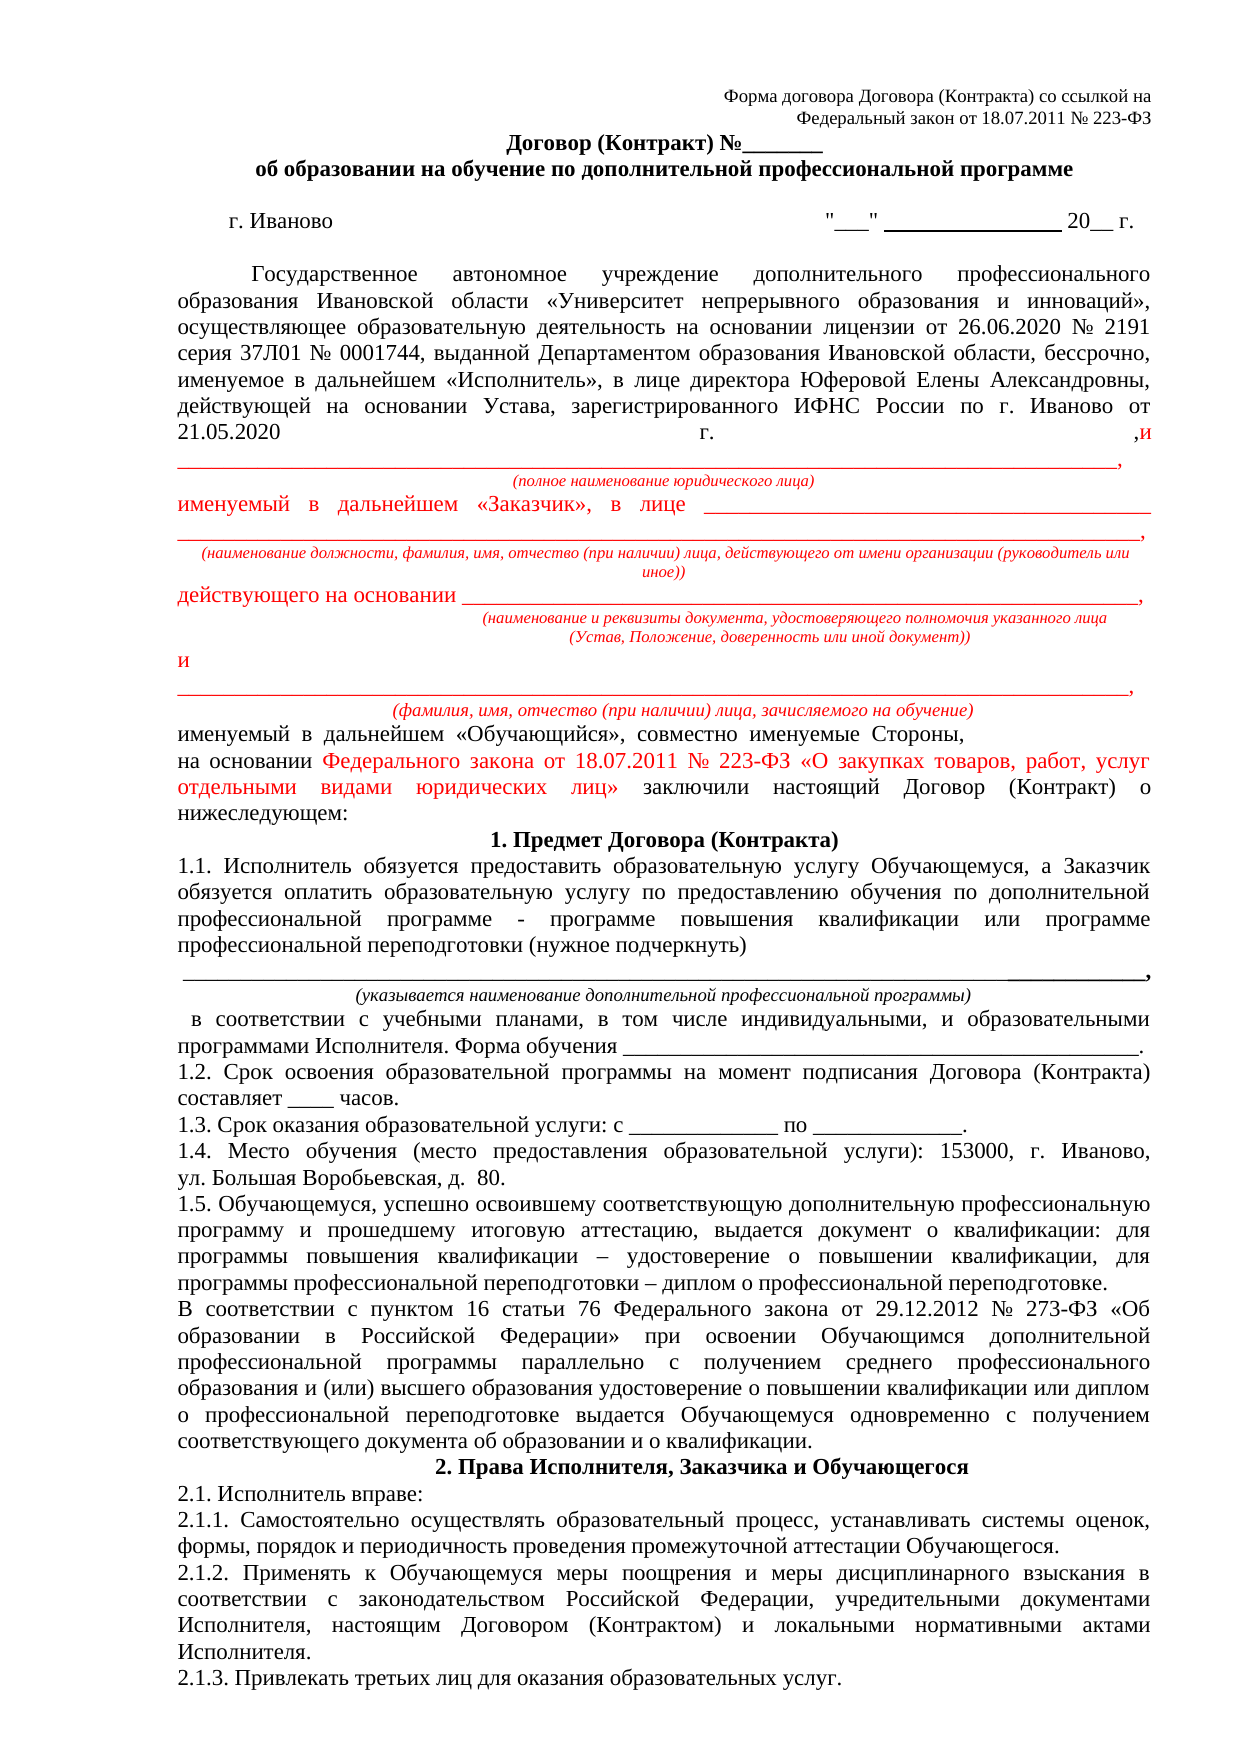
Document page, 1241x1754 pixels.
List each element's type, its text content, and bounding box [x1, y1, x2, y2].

text Форма договора Договора (Контракта) со ссылкой на [177, 85, 1152, 107]
text 1. Предмет Договора (Контракта) [177, 826, 1152, 852]
text Федеральный закон от 18.07.2011 № 223-ФЗ [177, 107, 1152, 128]
text 2.1.2. Применять к Обучающемуся меры поощрения и меры дисциплинарного взыскания в соответствии с законодательством Российской Федерации, учредительными документами Исполнителя, настоящим Договором (Контрактом) и локальными нормативными актами Исполнителя. [177, 1559, 1152, 1664]
text 1.3. Срок оказания образовательной услуги: с _____________ по _____________. [177, 1111, 1152, 1137]
text В соответствии с пунктом 16 статьи 76 Федерального закона от 29.12.2012 № 273-ФЗ «Об образовании в Российской Федерации» при освоении Обучающимся дополнительной профессиональной программы параллельно с получением среднего профессионального образования и (или) высшего образования удостоверение о повышении квалификации или диплом о профессиональной переподготовке выдается Обучающемуся одновременно с получением соответствующего документа об образовании и о квалификации. [177, 1295, 1152, 1453]
text 2.1. Исполнитель вправе: [177, 1480, 1152, 1506]
text 1.4. Место обучения (место предоставления образовательной услуги): 153000, г. Иваново, ул. Большая Воробьевская, д. 80. [177, 1137, 1152, 1190]
text именуемый в дальнейшем «Заказчик», в лице _______________________________________ ____________________________________________________________________________________, [177, 490, 1152, 543]
text 1.2. Срок освоения образовательной программы на момент подписания Договора (Контракта) составляет ____ часов. [177, 1058, 1152, 1111]
text 1.5. Обучающемуся, успешно освоившему соответствующую дополнительную профессиональную программу и прошедшему итоговую аттестацию, выдается документ о квалификации: для программы повышения квалификации – удостоверение о повышении квалификации, для программы профессиональной переподготовки – диплом о профессиональной переподготовке. [177, 1190, 1152, 1295]
text 2.1.3. Привлекать третьих лиц для оказания образовательных услуг. [177, 1664, 1152, 1691]
text (наименование и реквизиты документа, удостоверяющего полномочия указанного лица [177, 608, 1152, 627]
text (фамилия, имя, отчество (при наличии) лица, зачисляемого на обучение) [177, 699, 1152, 720]
text об образовании на обучение по дополнительной профессиональной программе [177, 155, 1152, 181]
text 2.1.1. Самостоятельно осуществлять образовательный процесс, устанавливать системы оценок, формы, порядок и периодичность проведения промежуточной аттестации Обучающегося. [177, 1506, 1152, 1559]
text в соответствии с учебными планами, в том числе индивидуальными, и образовательными программами Исполнителя. Форма обучения _____________________________________________. [177, 1005, 1152, 1058]
text (полное наименование юридического лица) [177, 471, 1152, 490]
text и ___________________________________________________________________________________, [177, 646, 1152, 699]
text Договор (Контракт) №_______ [177, 128, 1152, 155]
text (указывается наименование дополнительной профессиональной программы) [177, 984, 1152, 1005]
text (наименование должности, фамилия, имя, отчество (при наличии) лица, действующего от имени организации (руководитель или иное)) [177, 543, 1152, 581]
text 1.1. Исполнитель обязуется предоставить образовательную услугу Обучающемуся, а Заказчик обязуется оплатить образовательную услугу по предоставлению обучения по дополнительной профессиональной программе - программе повышения квалификации или программе профессиональной переподготовки (нужное подчеркнуть) [177, 852, 1152, 957]
text г. Иваново "___" 20__ г. [177, 208, 1152, 234]
text именуемый в дальнейшем «Обучающийся», совместно именуемые Стороны, [177, 720, 1152, 747]
text на основании Федерального закона от 18.07.2011 № 223-ФЗ «О закупках товаров, работ, услуг отдельными видами юридических лиц» заключили настоящий Договор (Контракт) о нижеследующем: [177, 747, 1152, 826]
text действующего на основании ___________________________________________________________, [177, 581, 1152, 608]
text ____________________________________________________________________________________, [177, 957, 1152, 984]
text 2. Права Исполнителя, Заказчика и Обучающегося [177, 1453, 1152, 1480]
text Государственное автономное учреждение дополнительного профессионального образования Ивановской области «Университет непрерывного образования и инноваций», осуществляющее образовательную деятельность на основании лицензии от 26.06.2020 № 2191 серия 37Л01 № 0001744, выданной Департаментом образования Ивановской области, бессрочно, именуемое в дальнейшем «Исполнитель», в лице директора Юферовой Елены Александровны, действующей на основании Устава, зарегистрированного ИФНС России по г. Иваново от 21.05.2020 г. ,и __________________________________________________________________________________, [177, 260, 1152, 471]
text (Устав, Положение, доверенность или иной документ)) [177, 627, 1152, 646]
